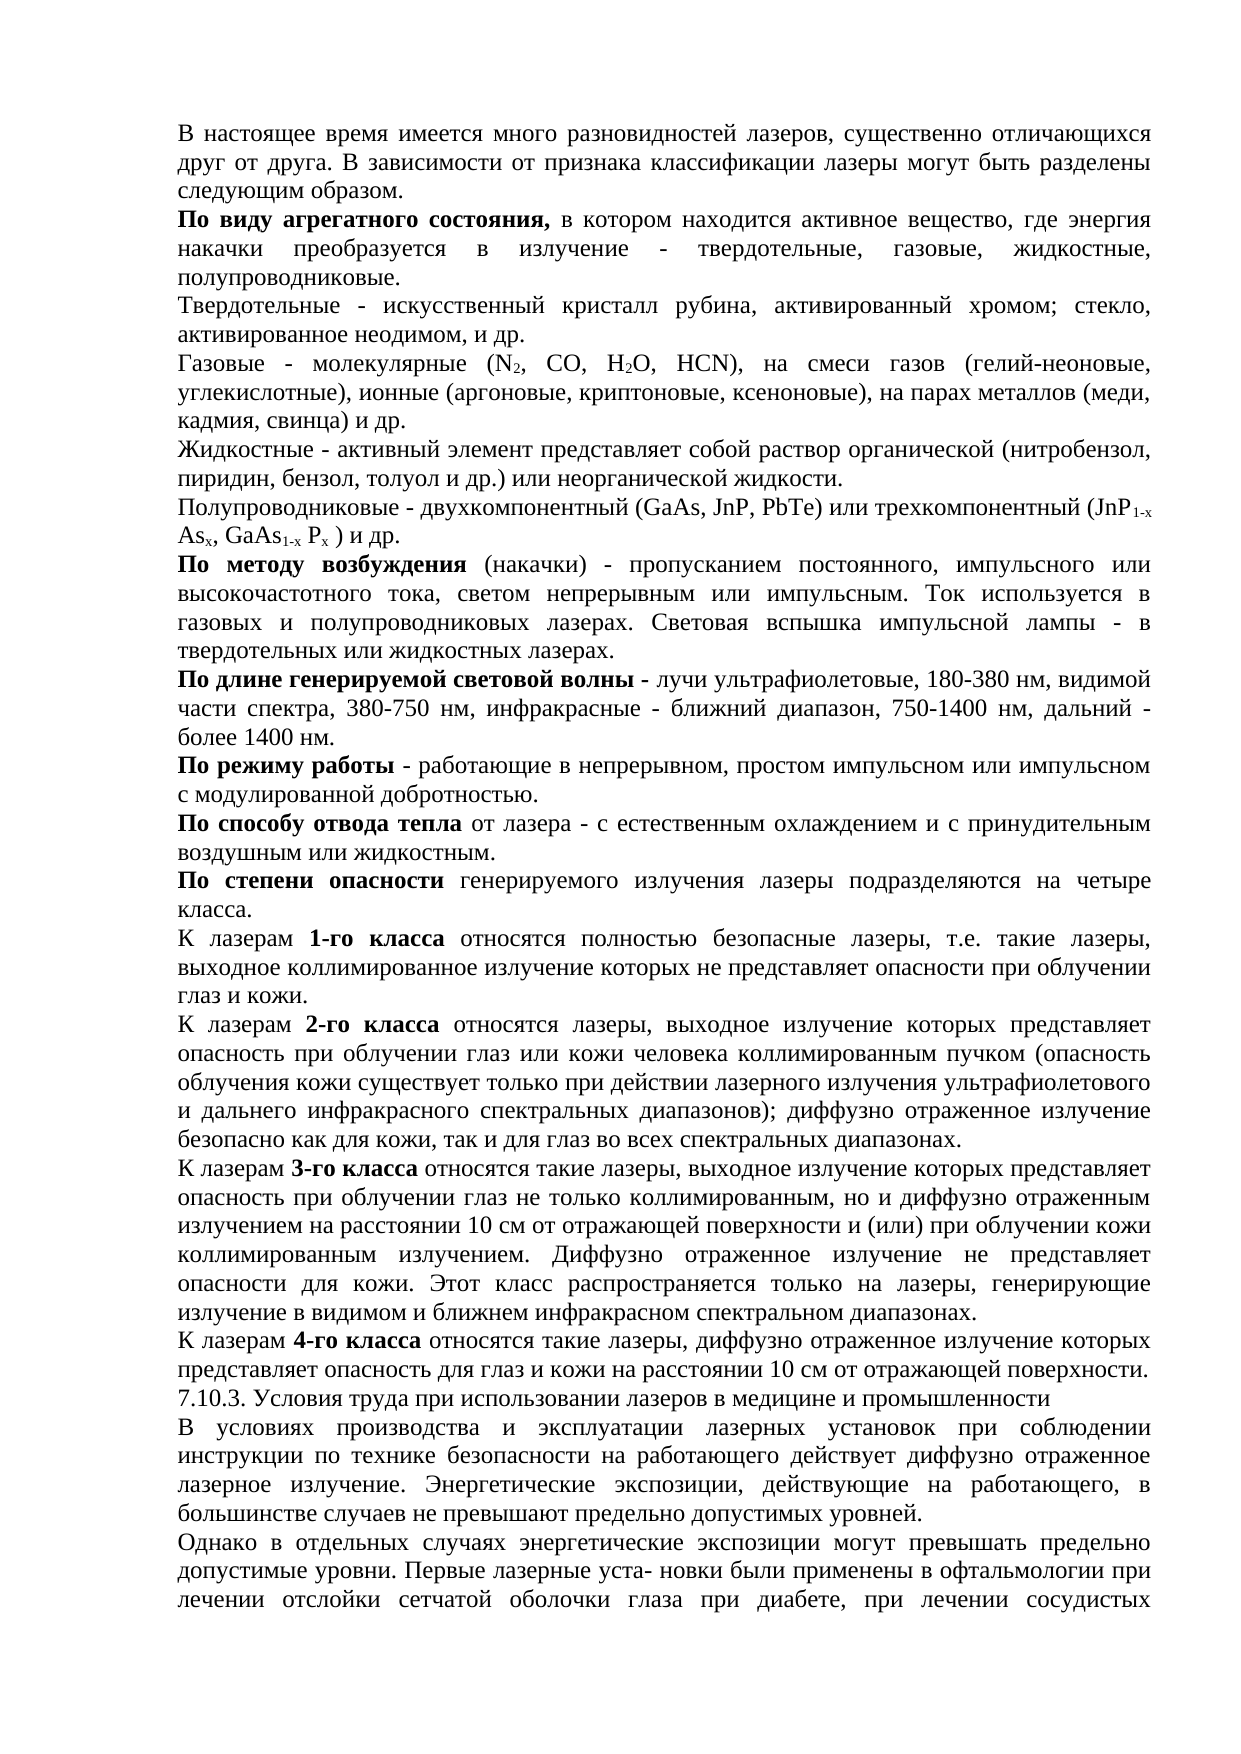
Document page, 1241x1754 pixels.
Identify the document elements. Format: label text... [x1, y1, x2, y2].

text В условиях производства и эксплуатации лазерных установок при соблюдении инструкции по технике безопасности на работающего действует диффузно отраженное лазерное излучение. Энергетические экспозиции, действующие на работающего, в большинстве случаев не превышают предельно допустимых уровней. [177, 1412, 1152, 1527]
text В настоящее время имеется много разновидностей лазеров, существенно отличающихся друг от друга. В зависимости от признака классификации лазеры могут быть разделены следующим образом. [177, 118, 1152, 204]
text К лазерам 1-го класса относятся полностью безопасные лазеры, т.е. такие лазеры, выходное коллимированное излучение которых не представляет опасности при облучении глаз и кожи. [177, 923, 1152, 1009]
text По степени опасности генерируемого излучения лазеры подразделяются на четыре класса. [177, 866, 1152, 923]
text Твердотельные - искусственный кристалл рубина, активированный хромом; стекло, активированное неодимом, и др. [177, 291, 1152, 348]
text Газовые - молекулярные (N2, CO, H2O, HCN), на смеси газов (гелий-неоновые, углекислотные), ионные (аргоновые, криптоновые, ксеноновые), на парах металлов (меди, кадмия, свинца) и др. [177, 348, 1152, 434]
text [177, 1527, 1152, 1613]
text По длине генерируемой световой волны - лучи ультрафиолетовые, 180-380 нм, видимой части спектра, 380-750 нм, инфракрасные - ближний диапазон, 750-1400 нм, дальний - более 1400 нм. [177, 664, 1152, 751]
text Полупроводниковые - двухкомпонентный (GaAs, JnP, PbTe) или трехкомпонентный (JnP1-x Asx, GaAs1-x Px ) и др. [177, 492, 1152, 549]
text Жидкостные - активный элемент представляет собой раствор органической (нитробензол, пиридин, бензол, толуол и др.) или неорганической жидкости. [177, 434, 1152, 492]
text 7.10.3. Условия труда при использовании лазеров в медицине и промышленности [177, 1383, 1152, 1412]
text К лазерам 4-го класса относятся такие лазеры, диффузно отраженное излучение которых представляет опасность для глаз и кожи на расстоянии 10 см от отражающей поверхности. [177, 1326, 1152, 1383]
text По виду агрегатного состояния, в котором находится активное вещество, где энергия накачки преобразуется в излучение - твердотельные, газовые, жидкостные, полупроводниковые. [177, 204, 1152, 291]
text По методу возбуждения (накачки) - пропусканием постоянного, импульсного или высокочастотного тока, светом непрерывным или импульсным. Ток используется в газовых и полупроводниковых лазерах. Световая вспышка импульсной лампы - в твердотельных или жидкостных лазерах. [177, 549, 1152, 664]
text К лазерам 2-го класса относятся лазеры, выходное излучение которых представляет опасность при облучении глаз или кожи человека коллимированным пучком (опасность облучения кожи существует только при действии лазерного излучения ультрафиолетового и дальнего инфракрасного спектральных диапазонов); диффузно отраженное излучение безопасно как для кожи, так и для глаз во всех спектральных диапазонах. [177, 1009, 1152, 1153]
text По способу отвода тепла от лазера - с естественным охлаждением и с принудительным воздушным или жидкостным. [177, 808, 1152, 866]
text По режиму работы - работающие в непрерывном, простом импульсном или импульсном с модулированной добротностью. [177, 751, 1152, 808]
text К лазерам 3-го класса относятся такие лазеры, выходное излучение которых представляет опасность при облучении глаз не только коллимированным, но и диффузно отраженным излучением на расстоянии 10 см от отражающей поверхности и (или) при облучении кожи коллимированным излучением. Диффузно отраженное излучение не представляет опасности для кожи. Этот класс распространяется только на лазеры, генерирующие излучение в видимом и ближнем инфракрасном спектральном диапазонах. [177, 1153, 1152, 1326]
